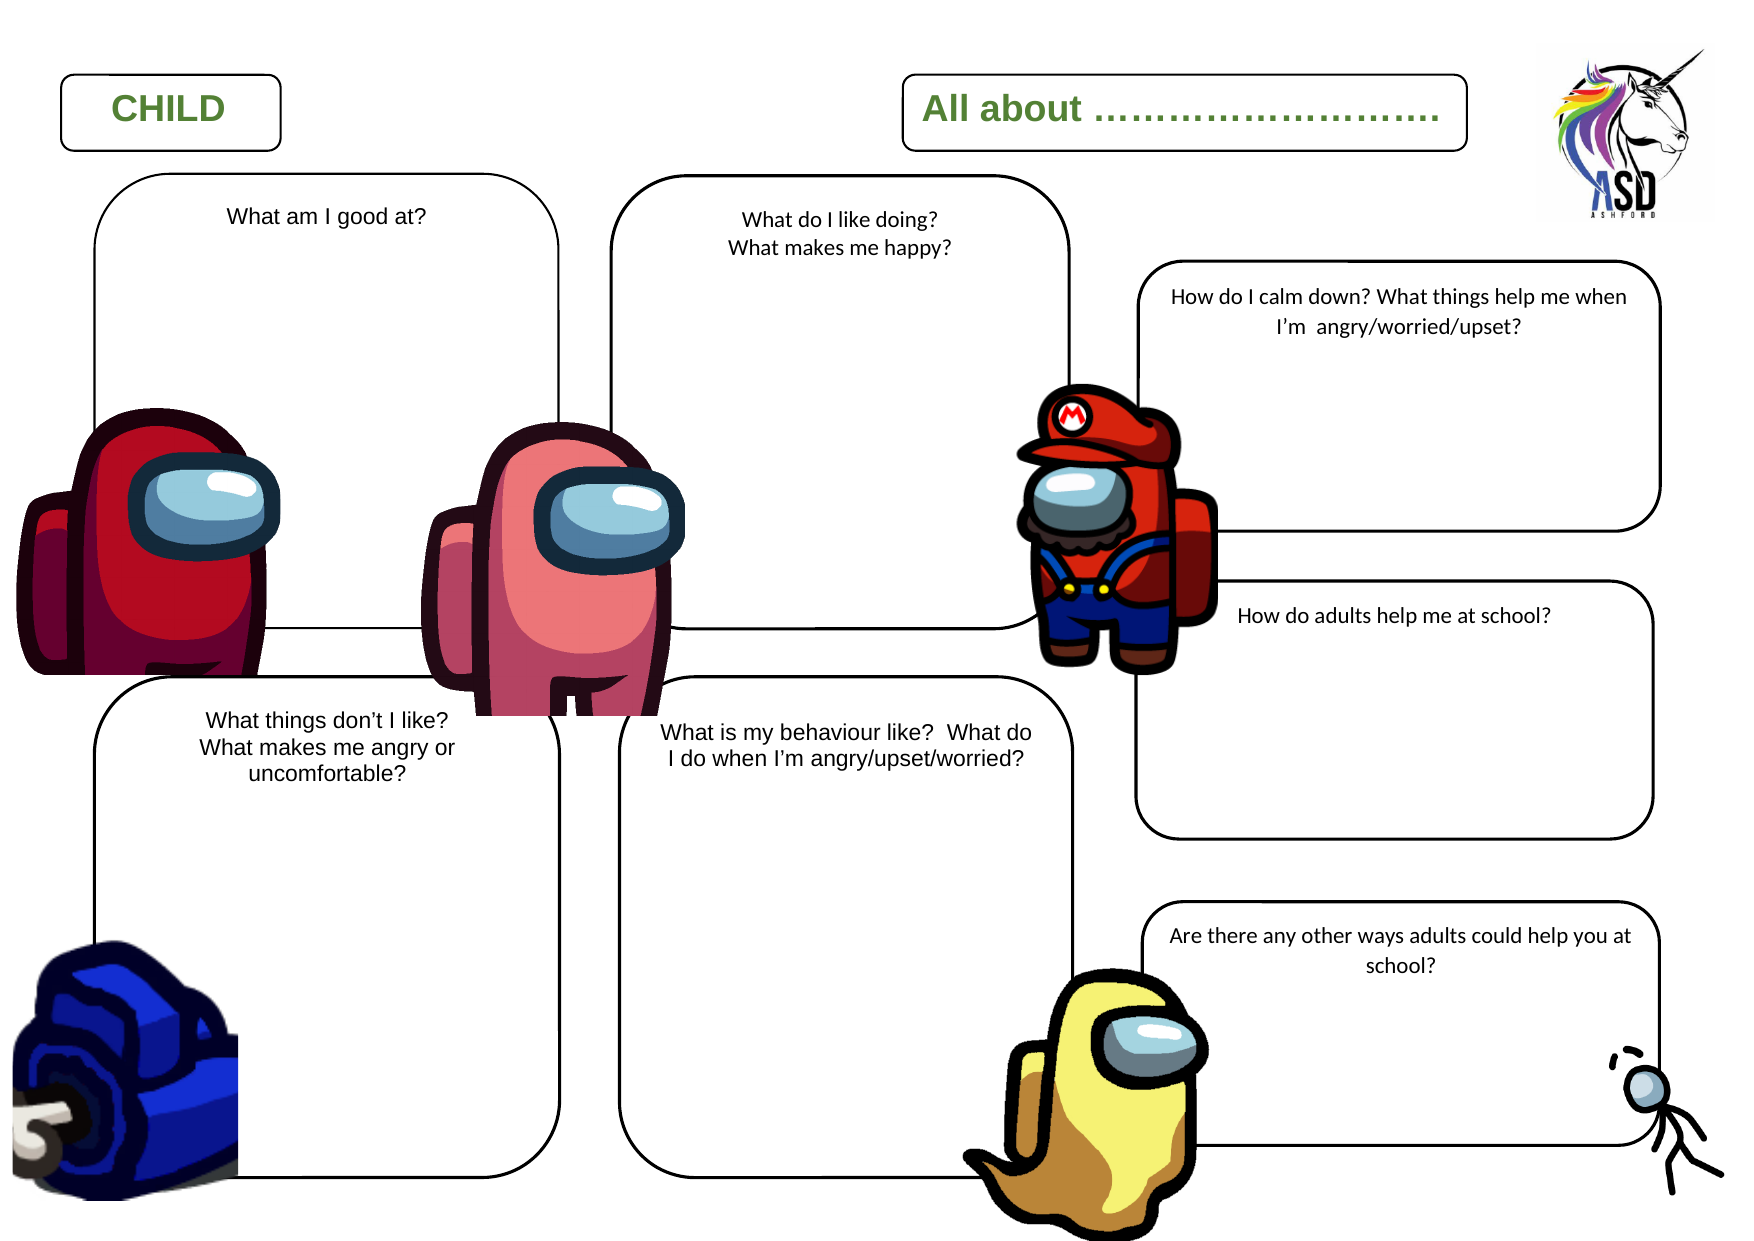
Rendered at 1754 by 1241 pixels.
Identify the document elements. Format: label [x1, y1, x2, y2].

picture [1536, 43, 1715, 222]
picture [12, 930, 239, 1201]
picture [943, 953, 1229, 1241]
picture [421, 422, 685, 716]
picture [1011, 360, 1218, 699]
picture [1575, 1011, 1746, 1230]
picture [16, 408, 281, 675]
